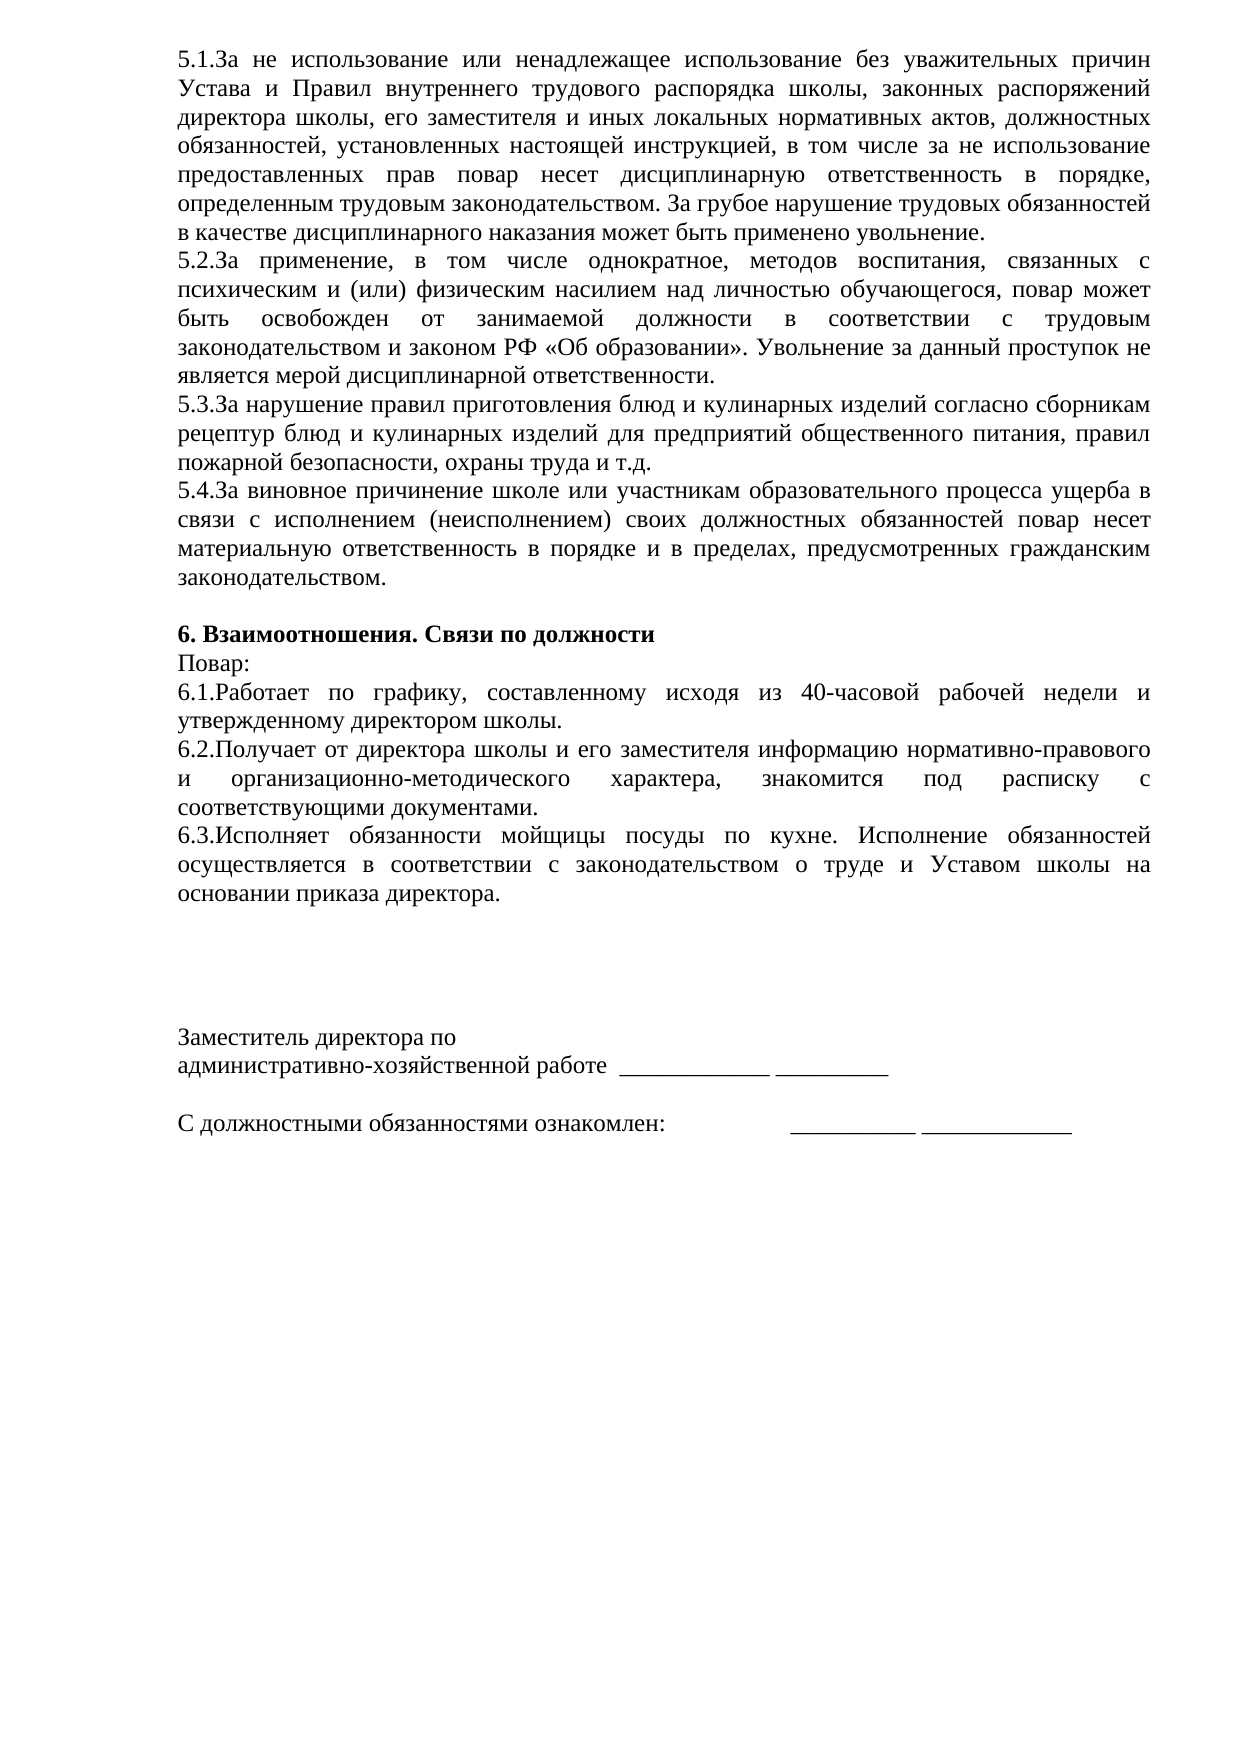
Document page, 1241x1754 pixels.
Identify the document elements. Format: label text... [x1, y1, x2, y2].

text 5.4.За виновное причинение школе или участникам образовательного процесса ущерба в связи с исполнением (неисполнением) своих должностных обязанностей повар несет материальную ответственность в порядке и в пределах, предусмотренных гражданским законодательством. [177, 476, 1152, 591]
text Повар: [177, 648, 1152, 677]
text 5.2.За применение, в том числе однократное, методов воспитания, связанных с психическим и (или) физическим насилием над личностью обучающегося, повар может быть освобожден от занимаемой должности в соответствии с трудовым законодательством и законом РФ «Об образовании». Увольнение за данный проступок не является мерой дисциплинарной ответственности. [177, 246, 1152, 389]
text Заместитель директора по административно-хозяйственной работе ____________ _________ С должностными обязанностями ознакомлен: __________ ____________ [177, 1022, 1152, 1137]
text 5.1.За не использование или ненадлежащее использование без уважительных причин Устава и Правил внутреннего трудового распорядка школы, законных распоряжений директора школы, его заместителя и иных локальных нормативных актов, должностных обязанностей, установленных настоящей инструкцией, в том числе за не использование предоставленных прав повар несет дисциплинарную ответственность в порядке, определенным трудовым законодательством. За грубое нарушение трудовых обязанностей в качестве дисциплинарного наказания может быть применено увольнение. [177, 44, 1152, 246]
text 6.1.Работает по графику, составленному исходя из 40-часовой рабочей недели и утвержденному директором школы. [177, 677, 1152, 734]
text 6. Взаимоотношения. Связи по должности [177, 619, 1152, 648]
text 6.3.Исполняет обязанности мойщицы посуды по кухне. Исполнение обязанностей осуществляется в соответствии с законодательством о труде и Уставом школы на основании приказа директора. [177, 821, 1152, 907]
text 6.2.Получает от директора школы и его заместителя информацию нормативно-правового и организационно-методического характера, знакомится под расписку с соответствующими документами. [177, 734, 1152, 821]
text 5.3.За нарушение правил приготовления блюд и кулинарных изделий согласно сборникам рецептур блюд и кулинарных изделий для предприятий общественного питания, правил пожарной безопасности, охраны труда и т.д. [177, 389, 1152, 476]
